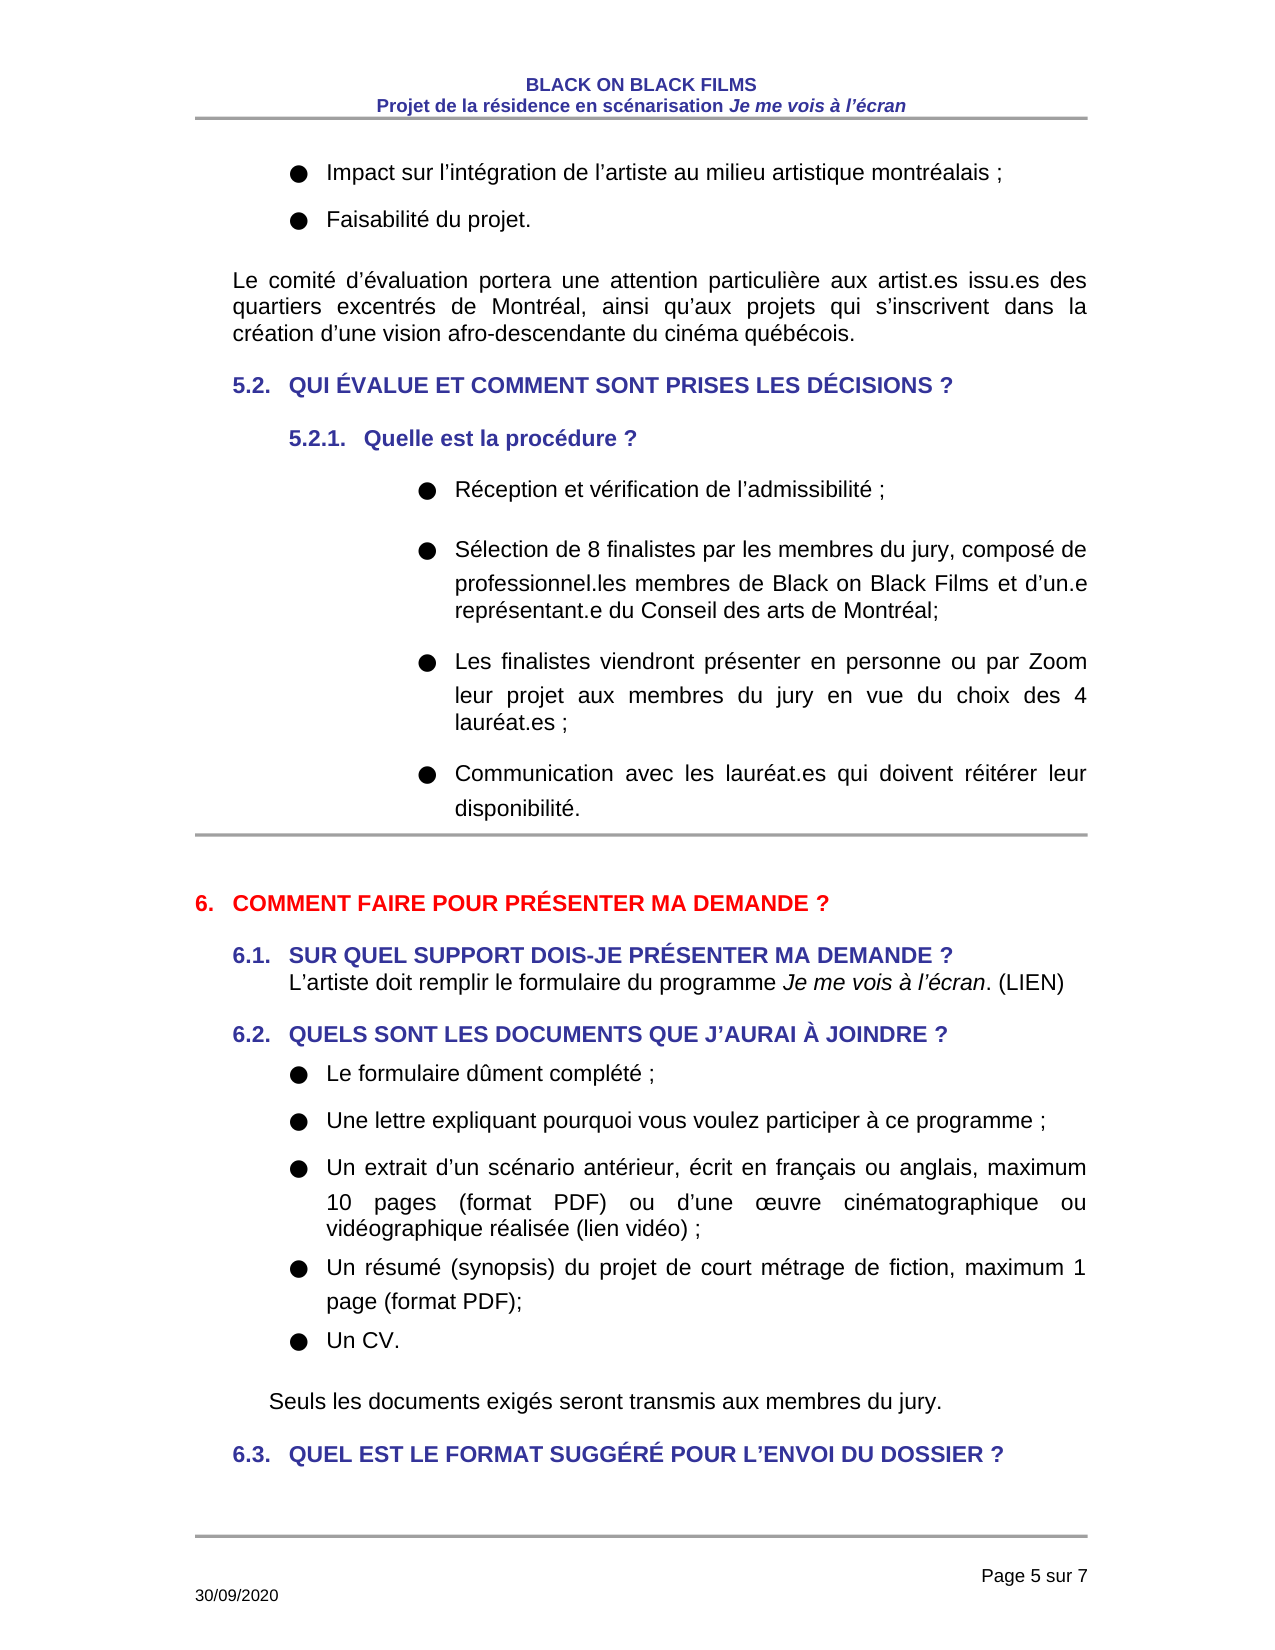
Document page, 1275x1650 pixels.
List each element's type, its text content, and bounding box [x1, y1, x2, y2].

list Un résumé (synopsis) du projet de court métrage de fiction, maximum 1 page (format PDF); [289, 1241, 1087, 1315]
list Impact sur l’intégration de l’artiste au milieu artistique montréalais ; [289, 146, 1087, 193]
text L’artiste doit remplir le formulaire du programme Je me vois à l’écran. (LIEN) [289, 969, 1087, 995]
list Un CV. [289, 1315, 1087, 1362]
list Quelle est la procédure ? [289, 425, 1087, 451]
list Communication avec les lauréat.es qui doivent réitérer leur disponibilité. [417, 748, 1087, 821]
text Le comité d’évaluation portera une attention particulière aux artist.es issu.es des quartiers excentrés de Montréal, ainsi qu’aux projets qui s’inscrivent dans la création d’une vision afro-descendante du cinéma québécois. [232, 267, 1087, 346]
text Seuls les documents exigés seront transmis aux membres du jury. [269, 1388, 1087, 1414]
list Réception et vérification de l’admissibilité ; [417, 464, 1087, 511]
list SUR QUEL SUPPORT DOIS-JE PRÉSENTER MA DEMANDE ? [232, 942, 1087, 969]
list Un extrait d’un scénario antérieur, écrit en français ou anglais, maximum 10 pages (format PDF) ou d’une œuvre cinématographique ou vidéographique réalisée (lien vidéo) ; [289, 1142, 1087, 1241]
list Les finalistes viendront présenter en personne ou par Zoom leur projet aux membres du jury en vue du choix des 4 lauréat.es ; [417, 635, 1087, 735]
list Faisabilité du projet. [289, 193, 1087, 240]
list Le formulaire dûment complété ; [289, 1048, 1087, 1095]
list QUI ÉVALUE ET COMMENT SONT PRISES LES DÉCISIONS ? [232, 372, 1087, 398]
list Sélection de 8 finalistes par les membres du jury, composé de professionnel.les membres de Black on Black Films et d’un.e représentant.e du Conseil des arts de Montréal; [417, 523, 1087, 623]
list Une lettre expliquant pourquoi vous voulez participer à ce programme ; [289, 1095, 1087, 1142]
list QUELS SONT LES DOCUMENTS QUE J’AURAI À JOINDRE ? [232, 1021, 1087, 1048]
list QUEL EST LE FORMAT SUGGÉRÉ POUR L’ENVOI DU DOSSIER ? [232, 1441, 1087, 1467]
list COMMENT FAIRE POUR PRÉSENTER MA DEMANDE ? [195, 889, 1087, 916]
